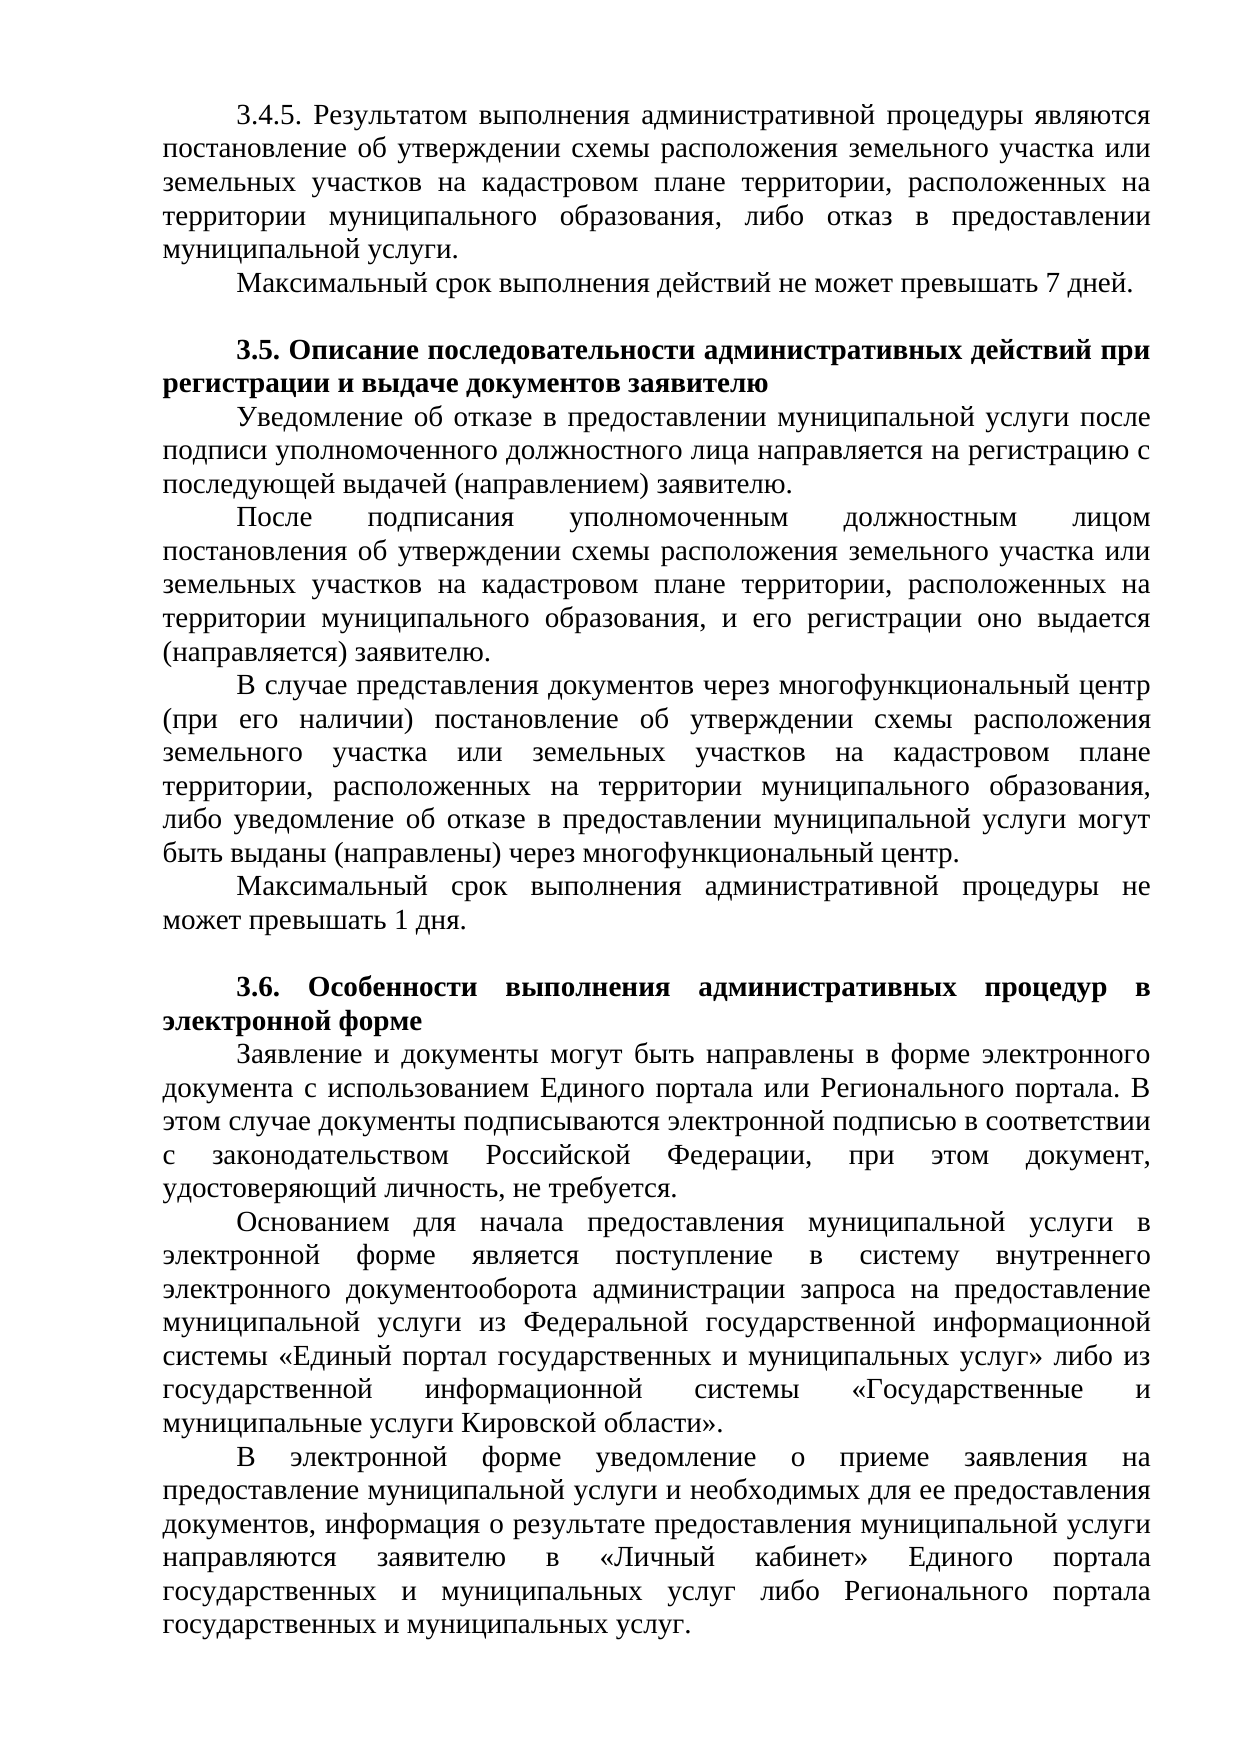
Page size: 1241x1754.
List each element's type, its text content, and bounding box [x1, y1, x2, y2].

text Максимальный срок выполнения действий не может превышать 7 дней. [162, 265, 1152, 298]
text После подписания уполномоченным должностным лицом постановления об утверждении схемы расположения земельного участка или земельных участков на кадастровом плане территории, расположенных на территории муниципального образования, и его регистрации оно выдается (направляется) заявителю. [162, 499, 1152, 667]
text Заявление и документы могут быть направлены в форме электронного документа с использованием Единого портала или Регионального портала. В этом случае документы подписываются электронной подписью в соответствии с законодательством Российской Федерации, при этом документ, удостоверяющий личность, не требуется. [162, 1036, 1152, 1204]
text 3.4.5. Результатом выполнения административной процедуры являются постановление об утверждении схемы расположения земельного участка или земельных участков на кадастровом плане территории, расположенных на территории муниципального образования, либо отказ в предоставлении муниципальной услуги. [162, 97, 1152, 265]
text В электронной форме уведомление о приеме заявления на предоставление муниципальной услуги и необходимых для ее предоставления документов, информация о результате предоставления муниципальной услуги направляются заявителю в «Личный кабинет» Единого портала государственных и муниципальных услуг либо Регионального портала государственных и муниципальных услуг. [162, 1439, 1152, 1640]
text Основанием для начала предоставления муниципальной услуги в электронной форме является поступление в систему внутреннего электронного документооборота администрации запроса на предоставление муниципальной услуги из Федеральной государственной информационной системы «Единый портал государственных и муниципальных услуг» либо из государственной информационной системы «Государственные и муниципальные услуги Кировской области». [162, 1204, 1152, 1439]
text Максимальный срок выполнения административной процедуры не может превышать 1 дня. [162, 868, 1152, 936]
text 3.6. Особенности выполнения административных процедур в электронной форме [162, 969, 1152, 1036]
text Уведомление об отказе в предоставлении муниципальной услуги после подписи уполномоченного должностного лица направляется на регистрацию с последующей выдачей (направлением) заявителю. [162, 399, 1152, 499]
text 3.5. Описание последовательности административных действий при регистрации и выдаче документов заявителю [162, 332, 1152, 399]
text В случае представления документов через многофункциональный центр (при его наличии) постановление об утверждении схемы расположения земельного участка или земельных участков на кадастровом плане территории, расположенных на территории муниципального образования, либо уведомление об отказе в предоставлении муниципальной услуги могут быть выданы (направлены) через многофункциональный центр. [162, 667, 1152, 868]
